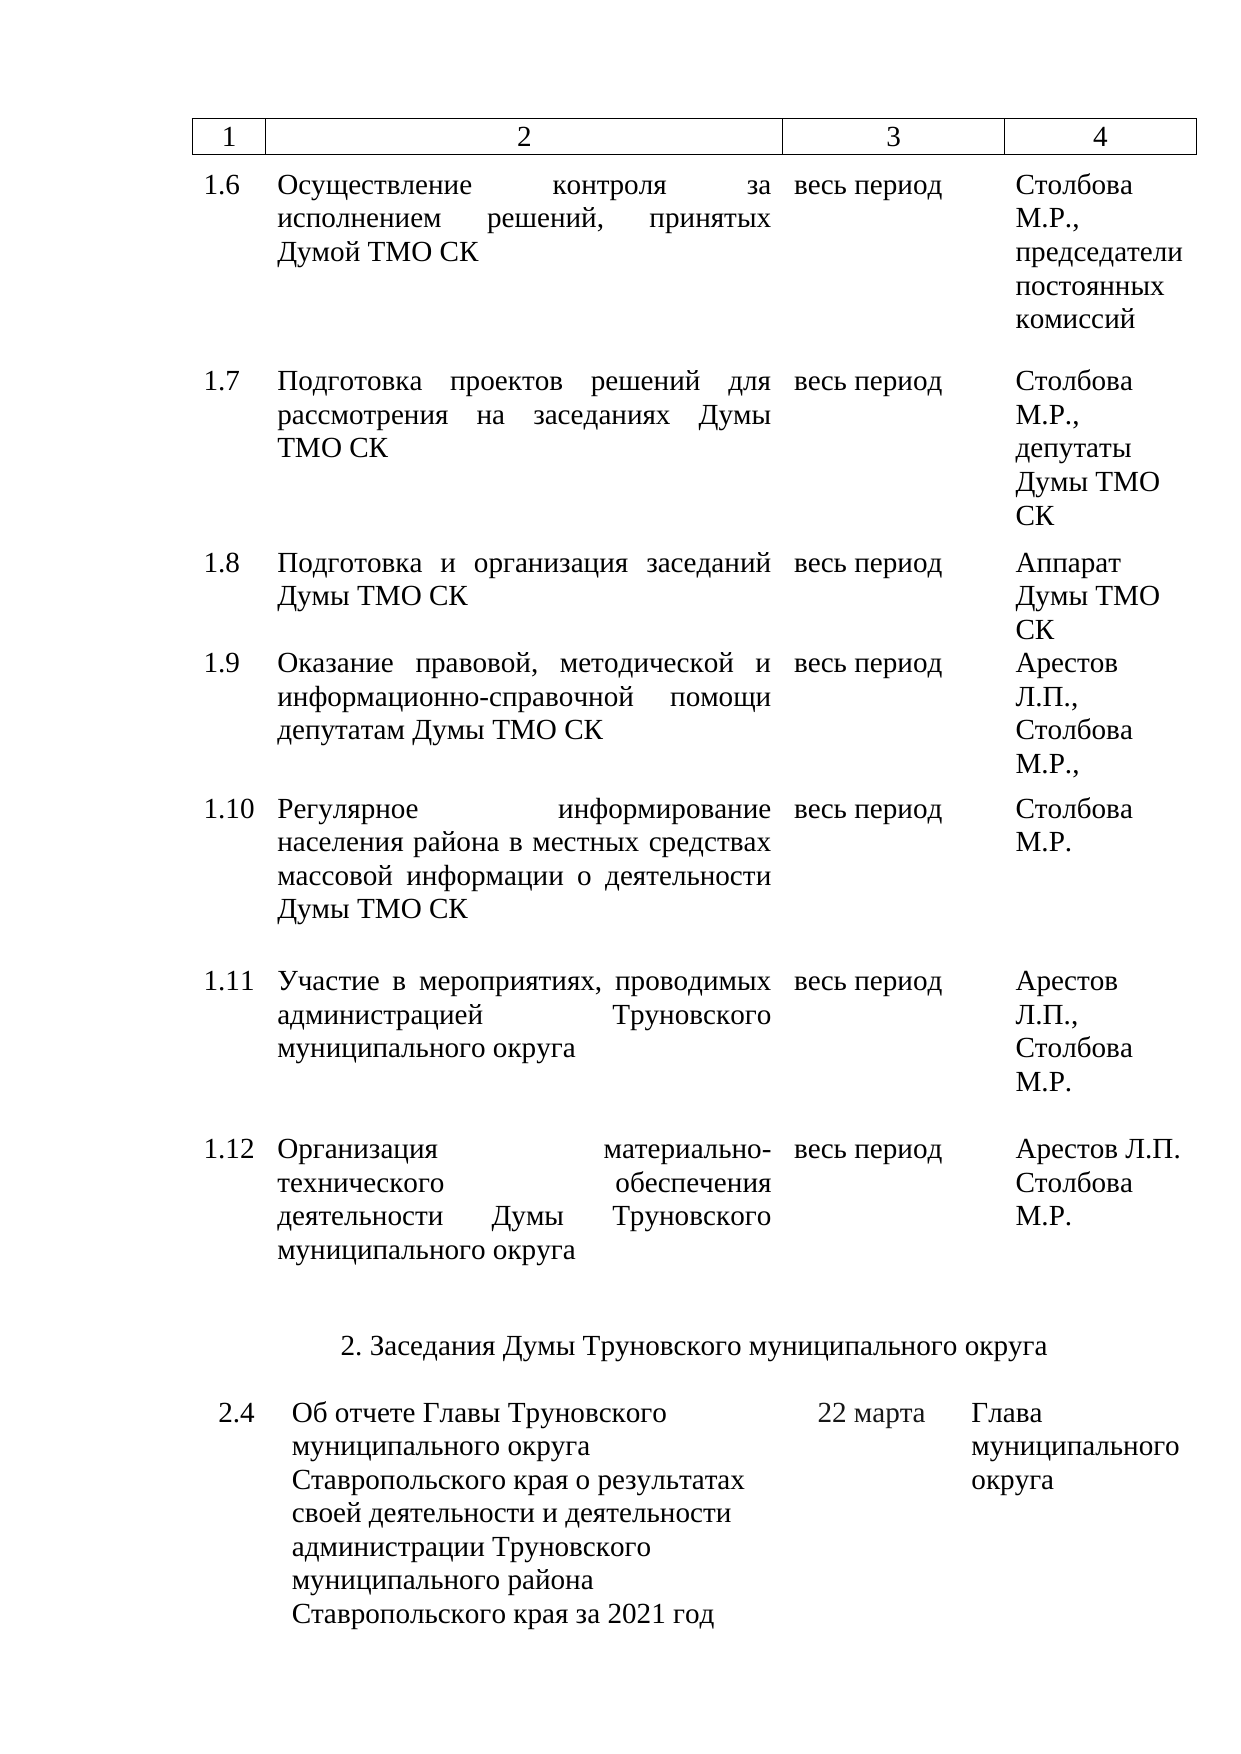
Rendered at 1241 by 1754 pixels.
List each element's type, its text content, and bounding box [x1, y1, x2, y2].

table_cell весь период [783, 645, 1004, 791]
table_cell 3 [783, 119, 1004, 153]
table_header 22 марта [783, 1395, 960, 1629]
table_cell Арестов Л.П. Столбова М.Р. [1004, 1131, 1196, 1299]
table_cell 1.9 [192, 645, 266, 791]
table_cell 1.11 [192, 964, 266, 1131]
text 2. Заседания Думы Труновского муниципального округа [207, 1328, 1181, 1361]
table_cell 2 [266, 119, 782, 153]
table_cell весь период [783, 964, 1004, 1131]
table_cell Столбова М.Р., председатели постоянных комиссий [1004, 155, 1196, 363]
table_cell Столбова М.Р., депутаты Думы ТМО СК [1004, 364, 1196, 545]
table_cell Подготовка и организация заседаний Думы ТМО СК [266, 545, 783, 645]
table_header 2.4 [207, 1395, 280, 1629]
table_cell весь период [783, 545, 1004, 645]
table_cell весь период [783, 791, 1004, 963]
table_cell Арестов Л.П., Столбова М.Р., [1004, 645, 1196, 791]
table_cell Организация материально-технического обеспечения деятельности Думы Труновского муниципального округа [266, 1131, 783, 1299]
table_header Глава муниципального округа [960, 1395, 1196, 1629]
table_cell Арестов Л.П., Столбова М.Р. [1004, 964, 1196, 1131]
table_cell Регулярное информирование населения района в местных средствах массовой информации о деятельности Думы ТМО СК [266, 791, 783, 963]
table_cell 1.12 [192, 1131, 266, 1299]
table_cell Подготовка проектов решений для рассмотрения на заседаниях Думы ТМО СК [266, 364, 783, 545]
table_cell 4 [1005, 119, 1196, 153]
table_cell Столбова М.Р. [1004, 791, 1196, 963]
table_header Об отчете Главы Труновского муниципального округа Ставропольского края о результатах своей деятельности и деятельности администрации Труновского муниципального района Ставропольского края за 2021 год [280, 1395, 783, 1629]
table_cell Оказание правовой, методической и информационно-справочной помощи депутатам Думы ТМО СК [266, 645, 783, 791]
table_cell 1.6 [192, 155, 266, 363]
table_cell 1.8 [192, 545, 266, 645]
table_cell 1.10 [192, 791, 266, 963]
table_cell Осуществление контроля за исполнением решений, принятых Думой ТМО СК [266, 155, 783, 363]
table_cell 1 [193, 119, 265, 153]
table_cell весь период [783, 1131, 1004, 1299]
table_cell Участие в мероприятиях, проводимых администрацией Труновского муниципального округа [266, 964, 783, 1131]
table_cell весь период [783, 155, 1004, 363]
table_cell Аппарат Думы ТМО СК [1004, 545, 1196, 645]
table_cell весь период [783, 364, 1004, 545]
table_cell 1.7 [192, 364, 266, 545]
